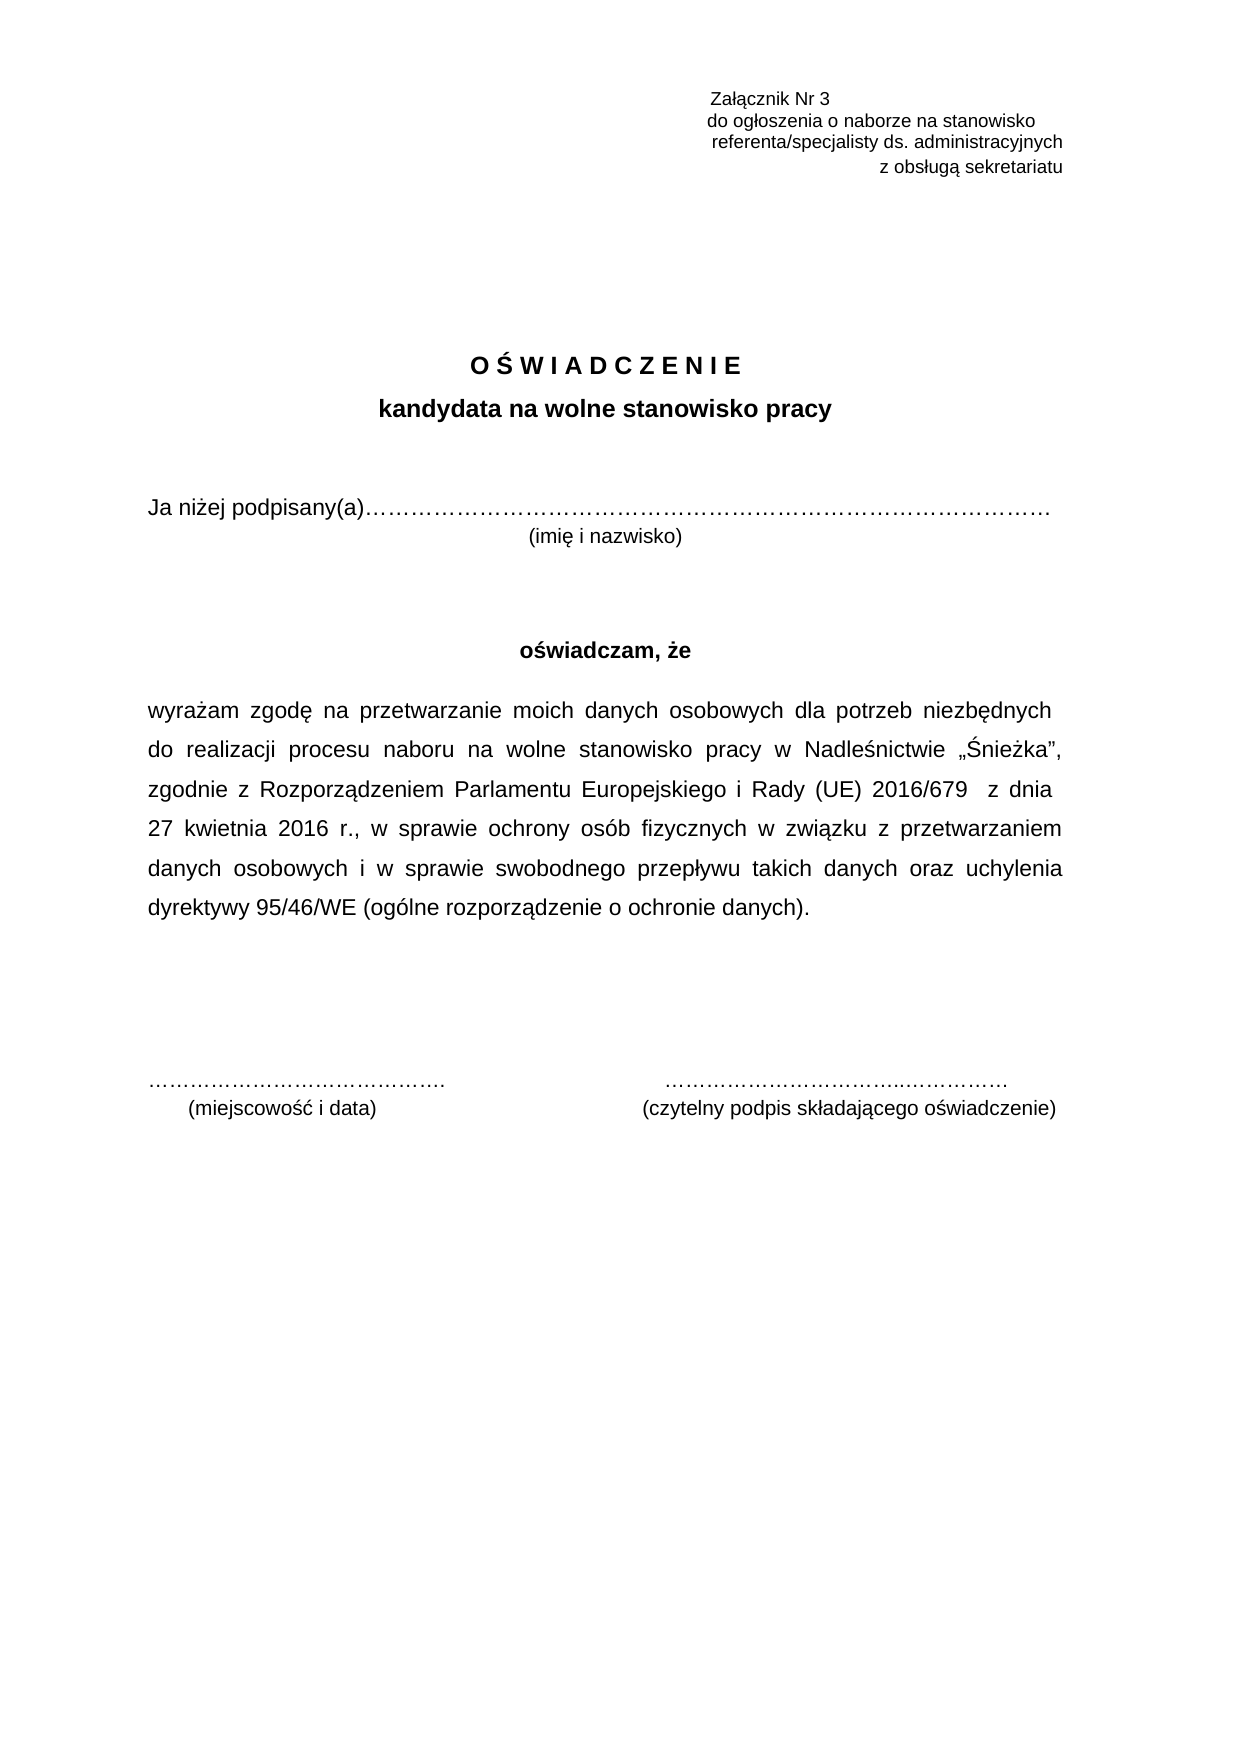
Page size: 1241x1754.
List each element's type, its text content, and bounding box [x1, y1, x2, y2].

text Ja niżej podpisany(a)……………………………………………………………………………… [148, 494, 1063, 521]
text kandydata na wolne stanowisko pracy [148, 394, 1063, 423]
text Załącznik Nr 3 [148, 88, 1063, 110]
text ……………………………………. ……………………………..…………… [148, 1068, 1063, 1092]
text referenta/specjalisty ds. administracyjnych [148, 131, 1063, 153]
text O Ś W I A D C Z E N I E [148, 351, 1063, 380]
text do ogłoszenia o naborze na stanowisko [650, 110, 1063, 131]
text (imię i nazwisko) [148, 524, 1063, 548]
text (miejscowość i data) (czytelny podpis składającego oświadczenie) [148, 1096, 1063, 1120]
text oświadczam, że [148, 637, 1063, 663]
text z obsługą sekretariatu [148, 156, 1063, 178]
text wyrażam zgodę na przetwarzanie moich danych osobowych dla potrzeb niezbędnych do realizacji procesu naboru na wolne stanowisko pracy w Nadleśnictwie „Śnieżka”, zgodnie z Rozporządzeniem Parlamentu Europejskiego i Rady (UE) 2016/679 z dnia 27 kwietnia 2016 r., w sprawie ochrony osób fizycznych w związku z przetwarzaniem danych osobowych i w sprawie swobodnego przepływu takich danych oraz uchylenia dyrektywy 95/46/WE (ogólne rozporządzenie o ochronie danych). [148, 697, 1063, 921]
